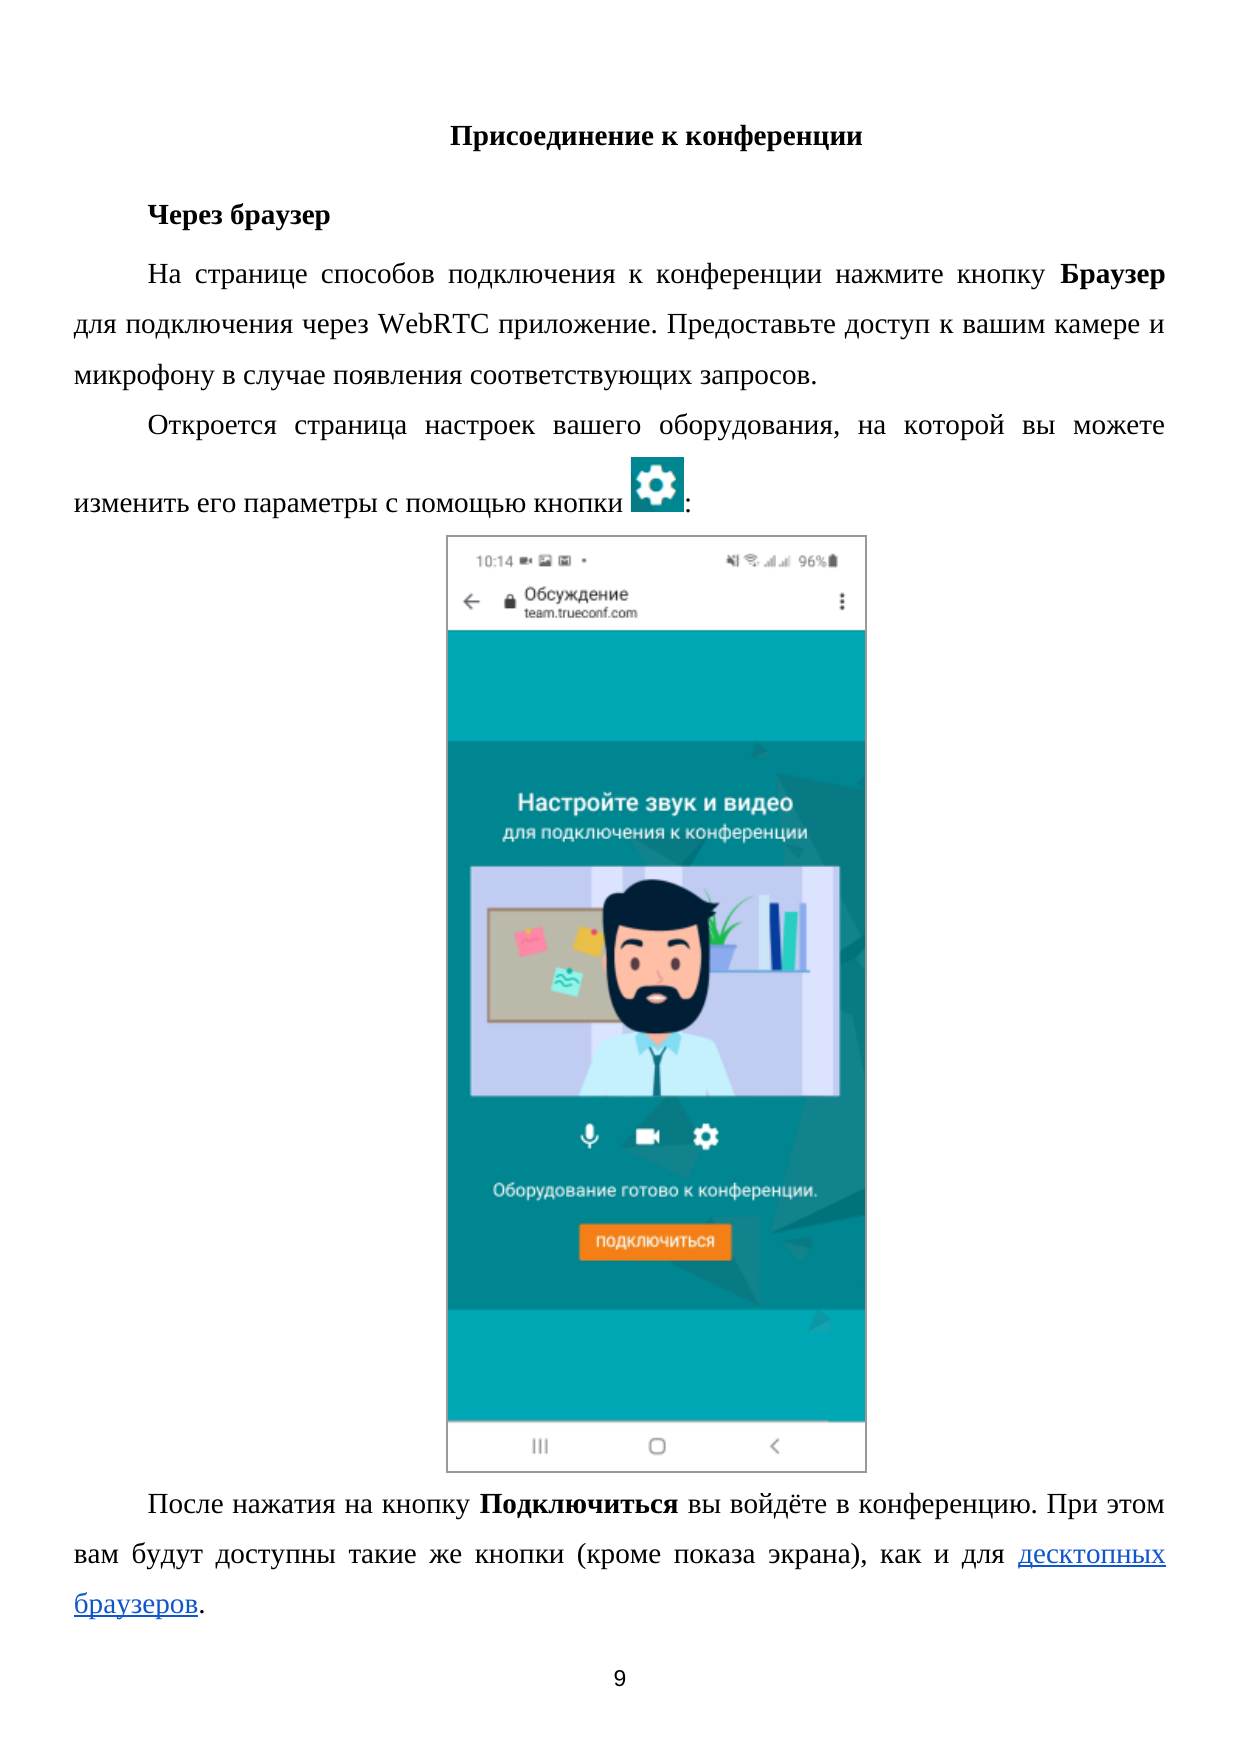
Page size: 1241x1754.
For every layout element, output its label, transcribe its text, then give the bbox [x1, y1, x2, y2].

text Откроется страница настроек вашего оборудования, на которой вы можете изменить его параметры с помощью кнопки : [74, 407, 1166, 518]
text На странице способов подключения к конференции нажмите кнопку Браузер для подключения через WebRTC приложение. Предоставьте доступ к вашим камере и микрофону в случае появления соответствующих запросов. [74, 256, 1166, 390]
text После нажатия на кнопку Подключиться вы войдёте в конференцию. При этом вам будут доступны такие же кнопки (кроме показа экрана), как и для десктопных браузеров. [74, 1486, 1166, 1620]
subtitle Через браузер [74, 197, 1166, 231]
picture [630, 457, 684, 512]
subtitle Присоединение к конференции [74, 118, 1166, 152]
picture [448, 537, 865, 1471]
